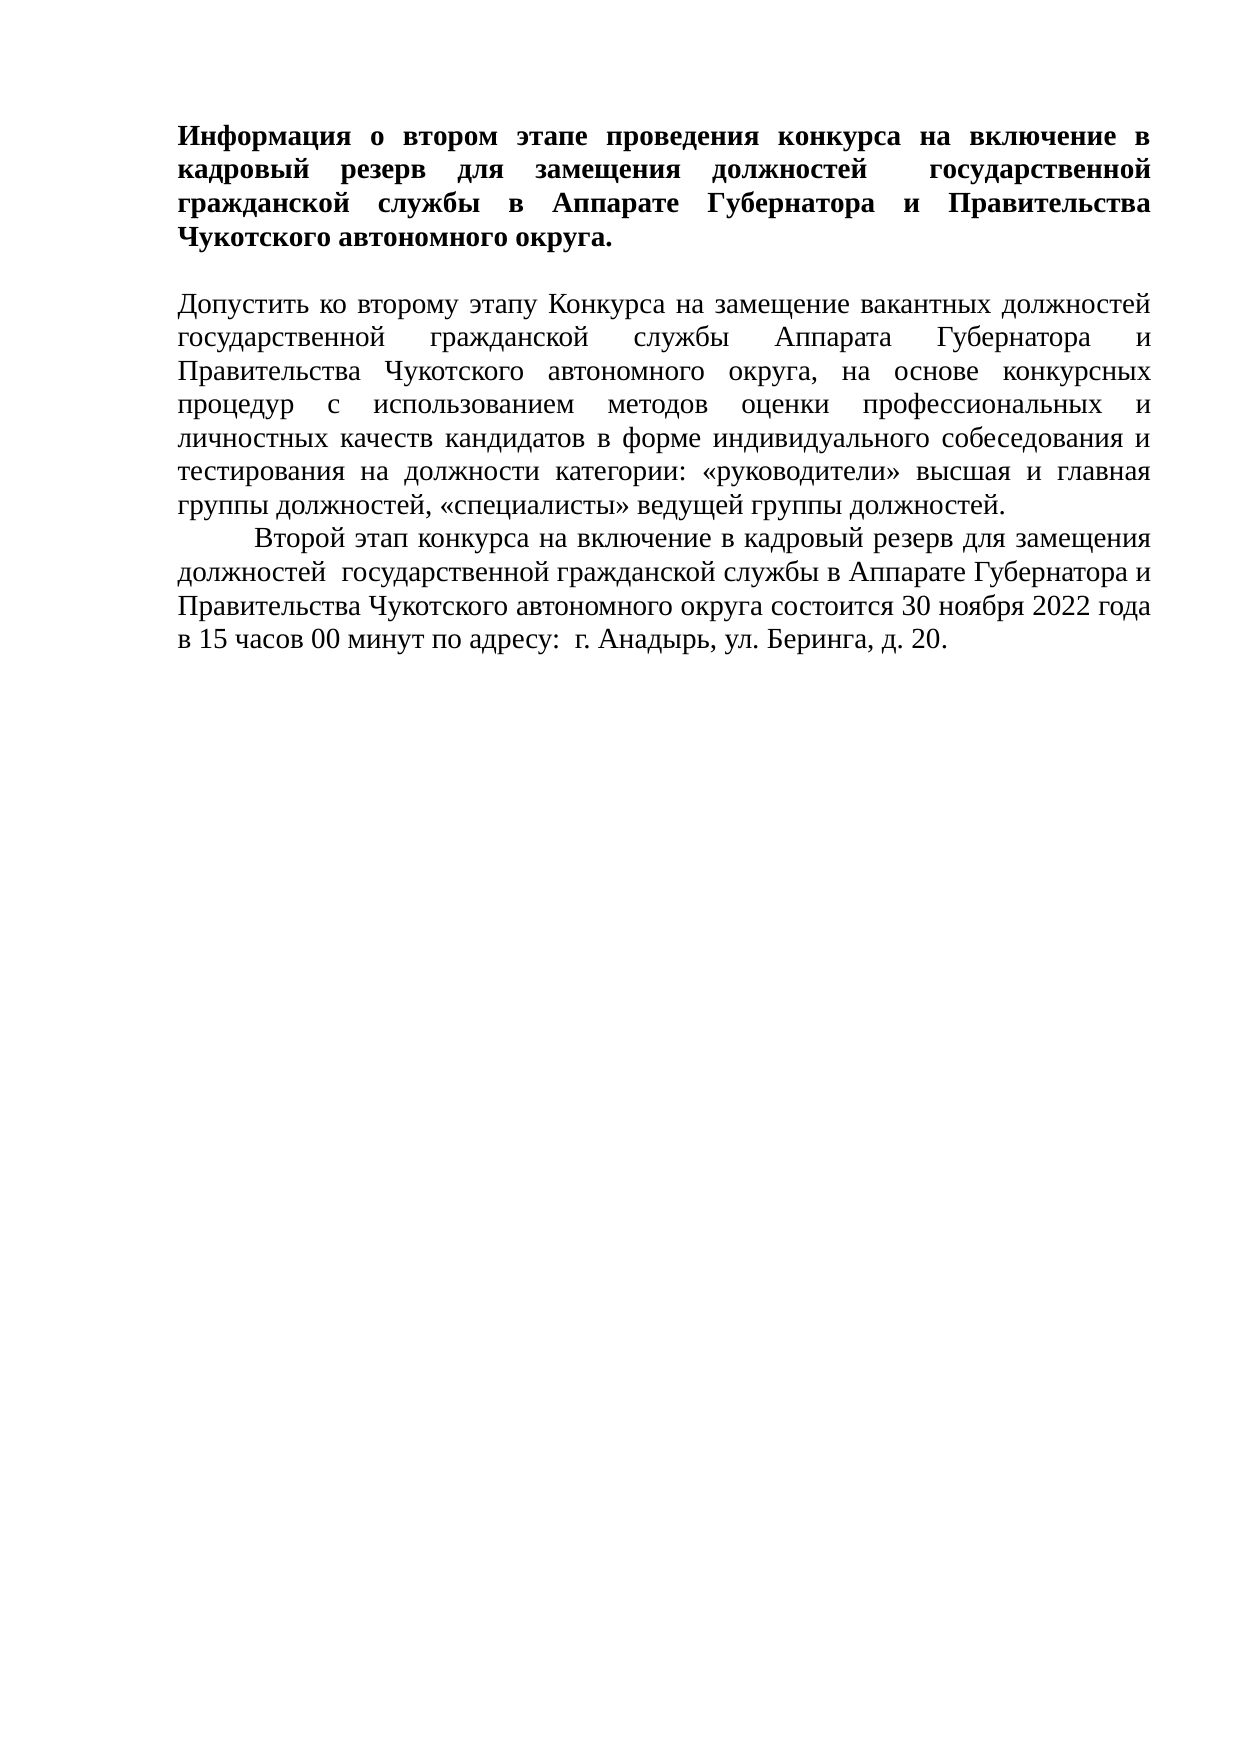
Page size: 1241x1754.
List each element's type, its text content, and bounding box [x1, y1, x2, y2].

text Второй этап конкурса на включение в кадровый резерв для замещения должностей государственной гражданской службы в Аппарате Губернатора и Правительства Чукотского автономного округа состоится 30 ноября 2022 года в 15 часов 00 минут по адресу: г. Анадырь, ул. Беринга, д. 20. [177, 521, 1152, 655]
text Допустить ко второму этапу Конкурса на замещение вакантных должностей государственной гражданской службы Аппарата Губернатора и Правительства Чукотского автономного округа, на основе конкурсных процедур с использованием методов оценки профессиональных и личностных качеств кандидатов в форме индивидуального собеседования и тестирования на должности категории: «руководители» высшая и главная группы должностей, «специалисты» ведущей группы должностей. [177, 252, 1152, 521]
text Информация о втором этапе проведения конкурса на включение в кадровый резерв для замещения должностей государственной гражданской службы в Аппарате Губернатора и Правительства Чукотского автономного округа. [177, 118, 1152, 252]
